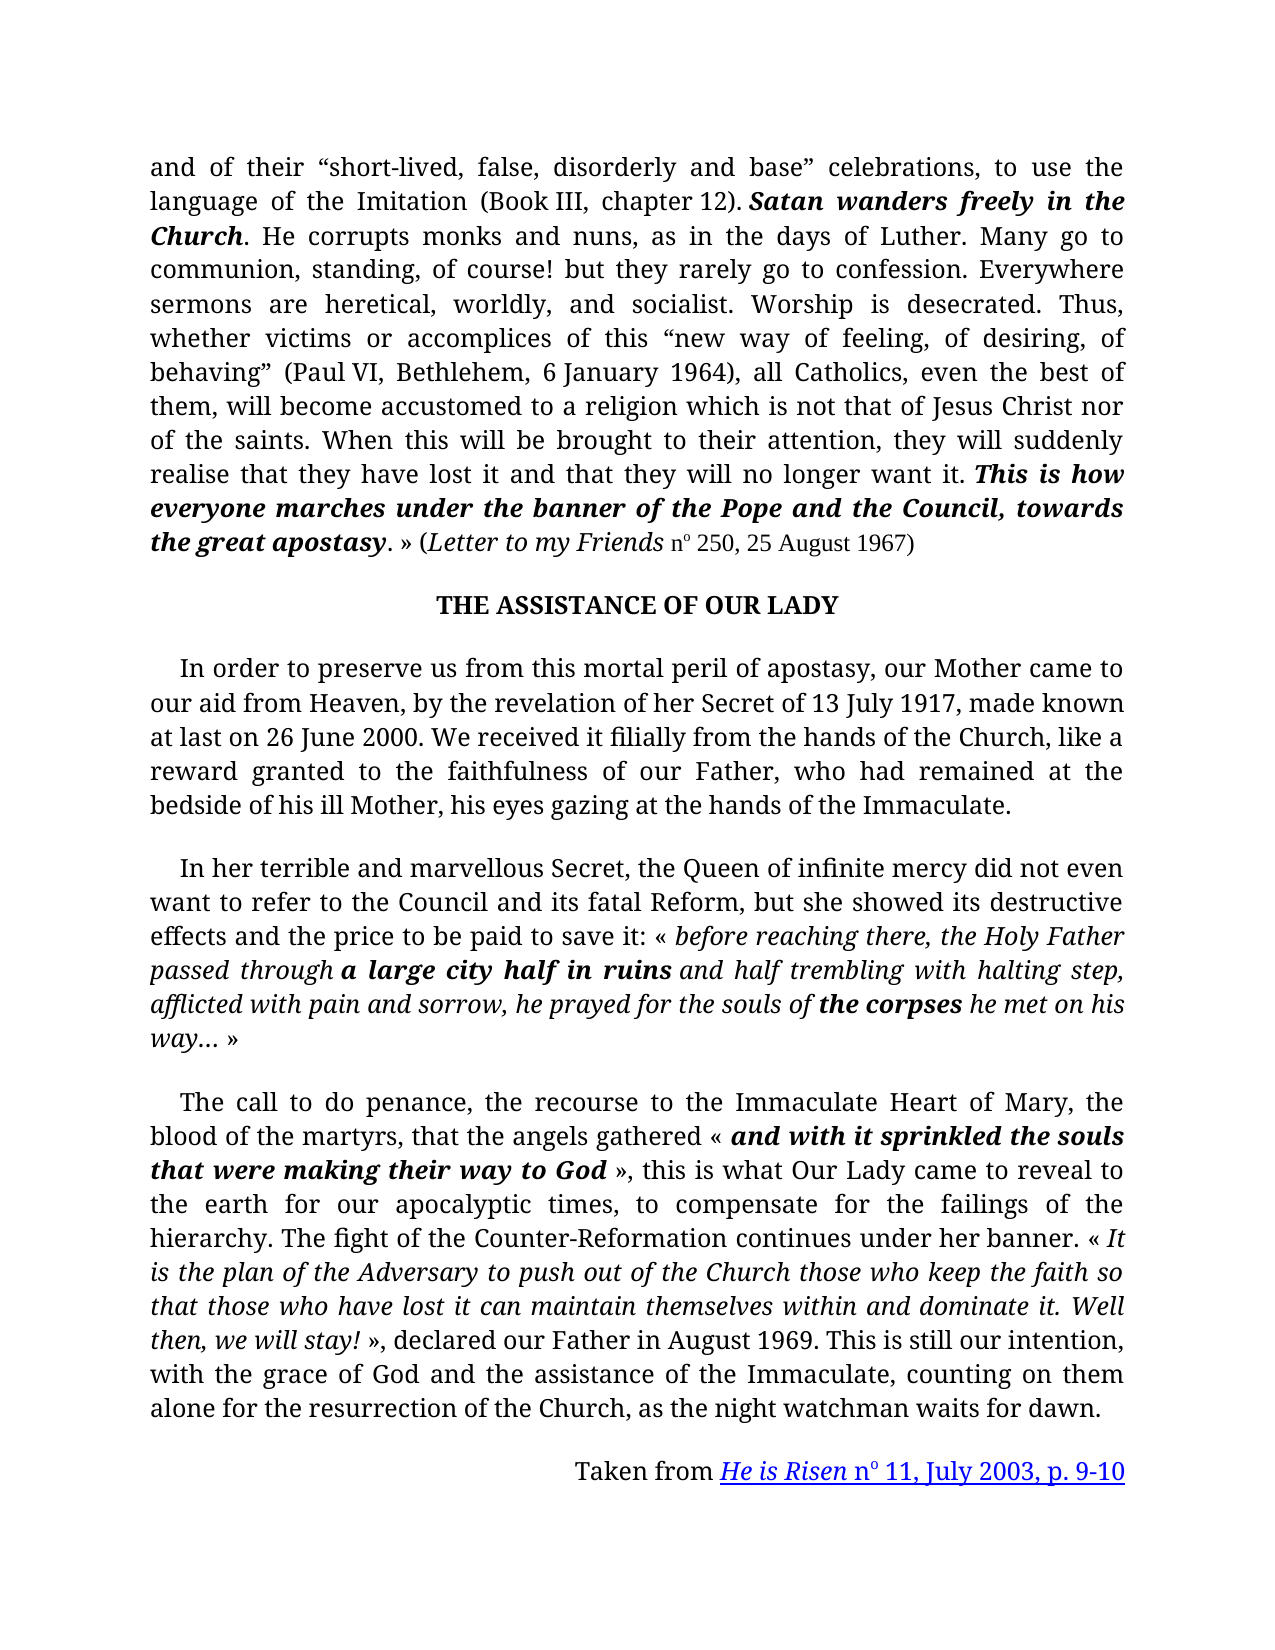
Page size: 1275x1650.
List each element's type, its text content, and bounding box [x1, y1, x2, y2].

text Taken from He is Risen no 11, July 2003, p. 9-10 [150, 1454, 1125, 1488]
text In her terrible and marvellous Secret, the Queen of infinite mercy did not even want to refer to the Council and its fatal Reform, but she showed its destructive effects and the price to be paid to save it: « before reaching there, the Holy Father passed through a large city half in ruins and half trembling with halting step, afflicted with pain and sorrow, he prayed for the souls of the corpses he met on his way… » [150, 851, 1125, 1055]
text The call to do penance, the recourse to the Immaculate Heart of Mary, the blood of the martyrs, that the angels gathered « and with it sprinkled the souls that were making their way to God », this is what Our Lady came to reveal to the earth for our apocalyptic times, to compensate for the failings of the hierarchy. The fight of the Counter-Reformation continues under her banner. « It is the plan of the Adversary to push out of the Church those who keep the faith so that those who have lost it can maintain themselves within and dominate it. Well then, we will stay! », declared our Father in August 1969. This is still our intention, with the grace of God and the assistance of the Immaculate, counting on them alone for the resurrection of the Church, as the night watchman waits for dawn. [150, 1084, 1125, 1425]
text In order to preserve us from this mortal peril of apostasy, our Mother came to our aid from Heaven, by the revelation of her Secret of 13 July 1917, made known at last on 26 June 2000. We received it filially from the hands of the Church, like a reward granted to the faithfulness of our Father, who had remained at the bedside of his ill Mother, his eyes gazing at the hands of the Immaculate. [150, 651, 1125, 821]
text THE ASSISTANCE OF OUR LADY [150, 588, 1125, 622]
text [150, 150, 1125, 559]
